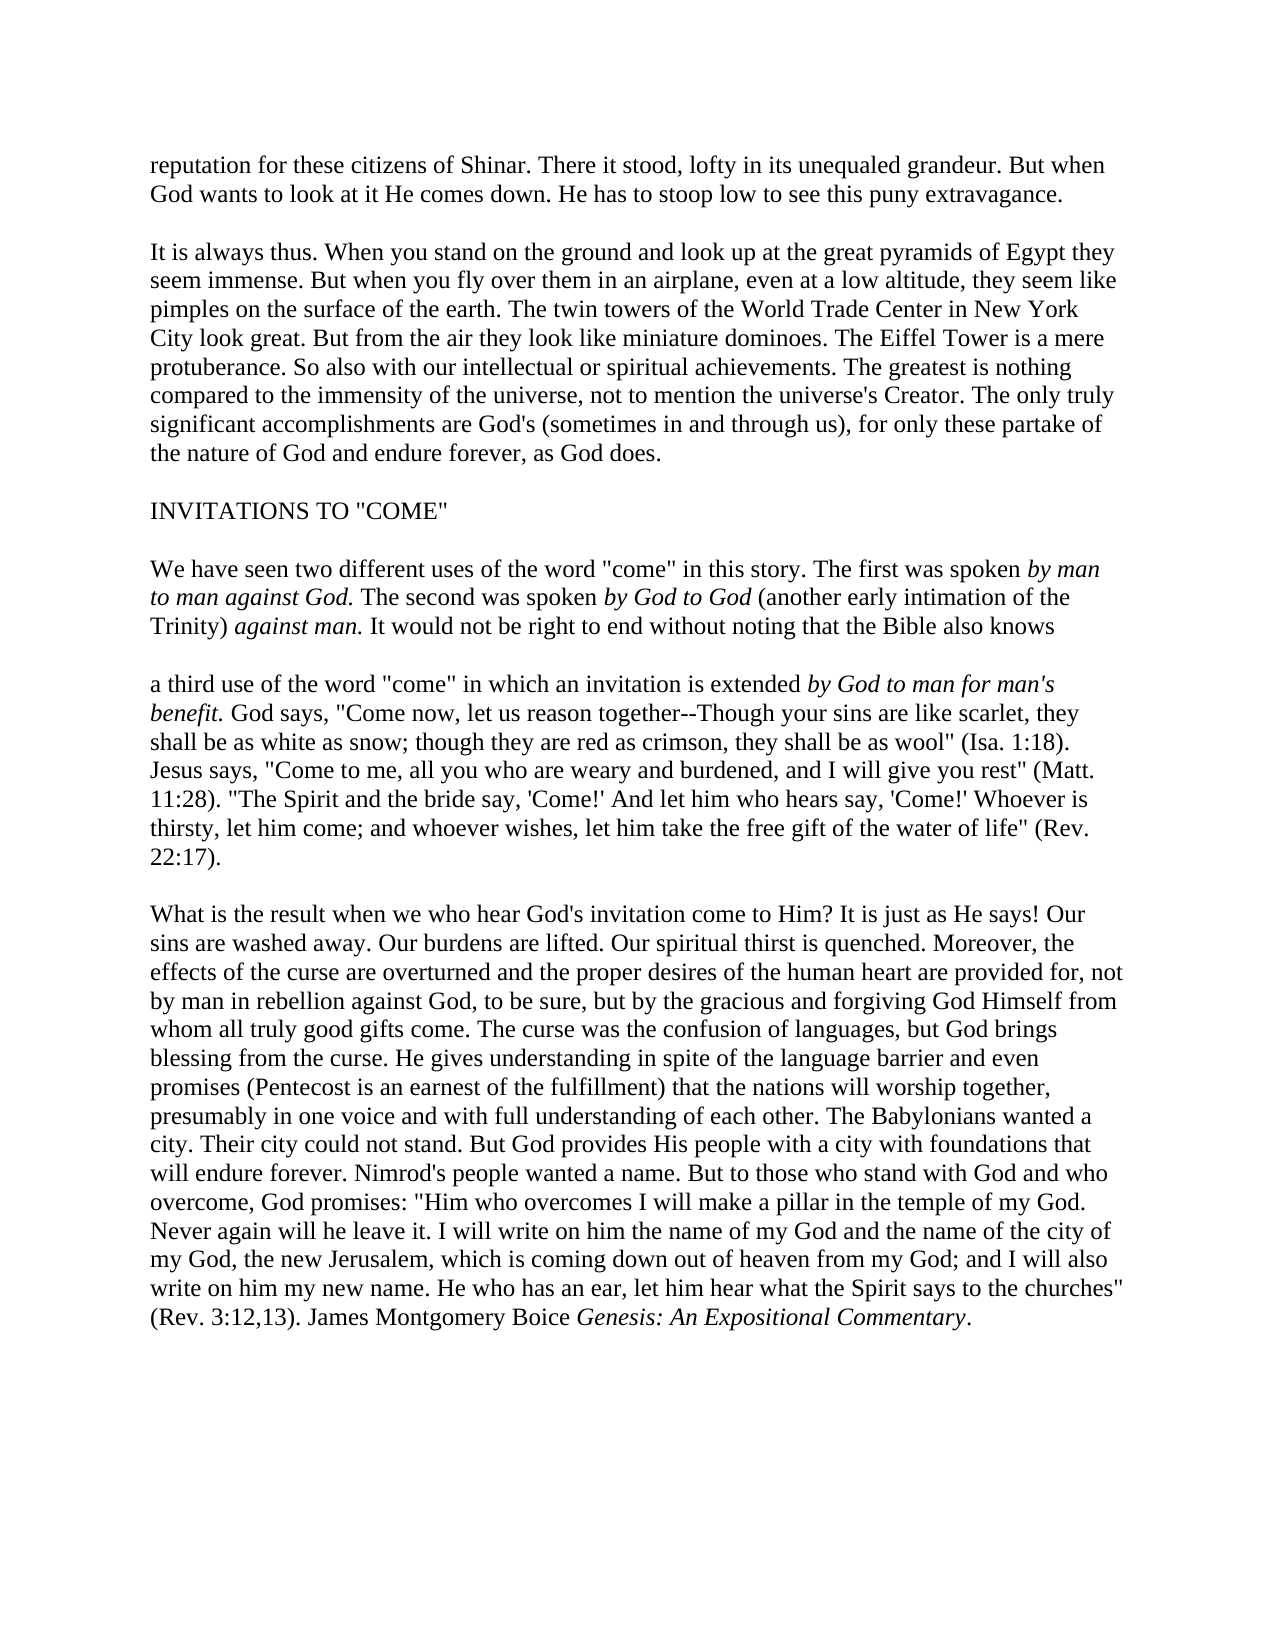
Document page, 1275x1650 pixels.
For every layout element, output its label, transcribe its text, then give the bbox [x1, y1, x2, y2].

text It is always thus. When you stand on the ground and look up at the great pyramids of Egypt they seem immense. But when you fly over them in an airplane, even at a low altitude, they seem like pimples on the surface of the earth. The twin towers of the World Trade Center in New York City look great. But from the air they look like miniature dominoes. The Eiffel Tower is a mere protuberance. So also with our intellectual or spiritual achievements. The greatest is nothing compared to the immensity of the universe, not to mention the universe's Creator. The only truly significant accomplishments are God's (sometimes in and through us), for only these partake of the nature of God and endure forever, as God does. [150, 237, 1125, 467]
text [150, 150, 1125, 207]
text What is the result when we who hear God's invitation come to Him? It is just as He says! Our sins are washed away. Our burdens are lifted. Our spiritual thirst is quenched. Moreover, the effects of the curse are overturned and the proper desires of the human heart are provided for, not by man in rebellion against God, to be sure, but by the gracious and forgiving God Himself from whom all truly good gifts come. The curse was the confusion of languages, but God brings blessing from the curse. He gives understanding in spite of the language barrier and even promises (Pentecost is an earnest of the fulfillment) that the nations will worship together, presumably in one voice and with full understanding of each other. The Babylonians wanted a city. Their city could not stand. But God provides His people with a city with foundations that will endure forever. Nimrod's people wanted a name. But to those who stand with God and who overcome, God promises: "Him who overcomes I will make a pillar in the temple of my God. Never again will he leave it. I will write on him the name of my God and the name of the city of my God, the new Jerusalem, which is coming down out of heaven from my God; and I will also write on him my new name. He who has an ear, let him hear what the Spirit says to the churches" (Rev. 3:12,13). James Montgomery Boice Genesis: An Expositional Commentary. [150, 899, 1125, 1331]
text a third use of the word "come" in which an invitation is extended by God to man for man's benefit. God says, "Come now, let us reason together--Though your sins are like scarlet, they shall be as white as snow; though they are red as crimson, they shall be as wool" (Isa. 1:18). Jesus says, "Come to me, all you who are weary and burdened, and I will give you rest" (Matt. 11:28). "The Spirit and the bride say, 'Come!' And let him who hears say, 'Come!' Whoever is thirsty, let him come; and whoever wishes, let him take the free gift of the water of life" (Rev. 22:17). [150, 669, 1125, 870]
text INVITATIONS TO "COME" [150, 496, 1125, 524]
text We have seen two different uses of the word "come" in this story. The first was spoken by man to man against God. The second was spoken by God to God (another early intimation of the Trinity) against man. It would not be right to end without noting that the Bible also knows [150, 554, 1125, 640]
